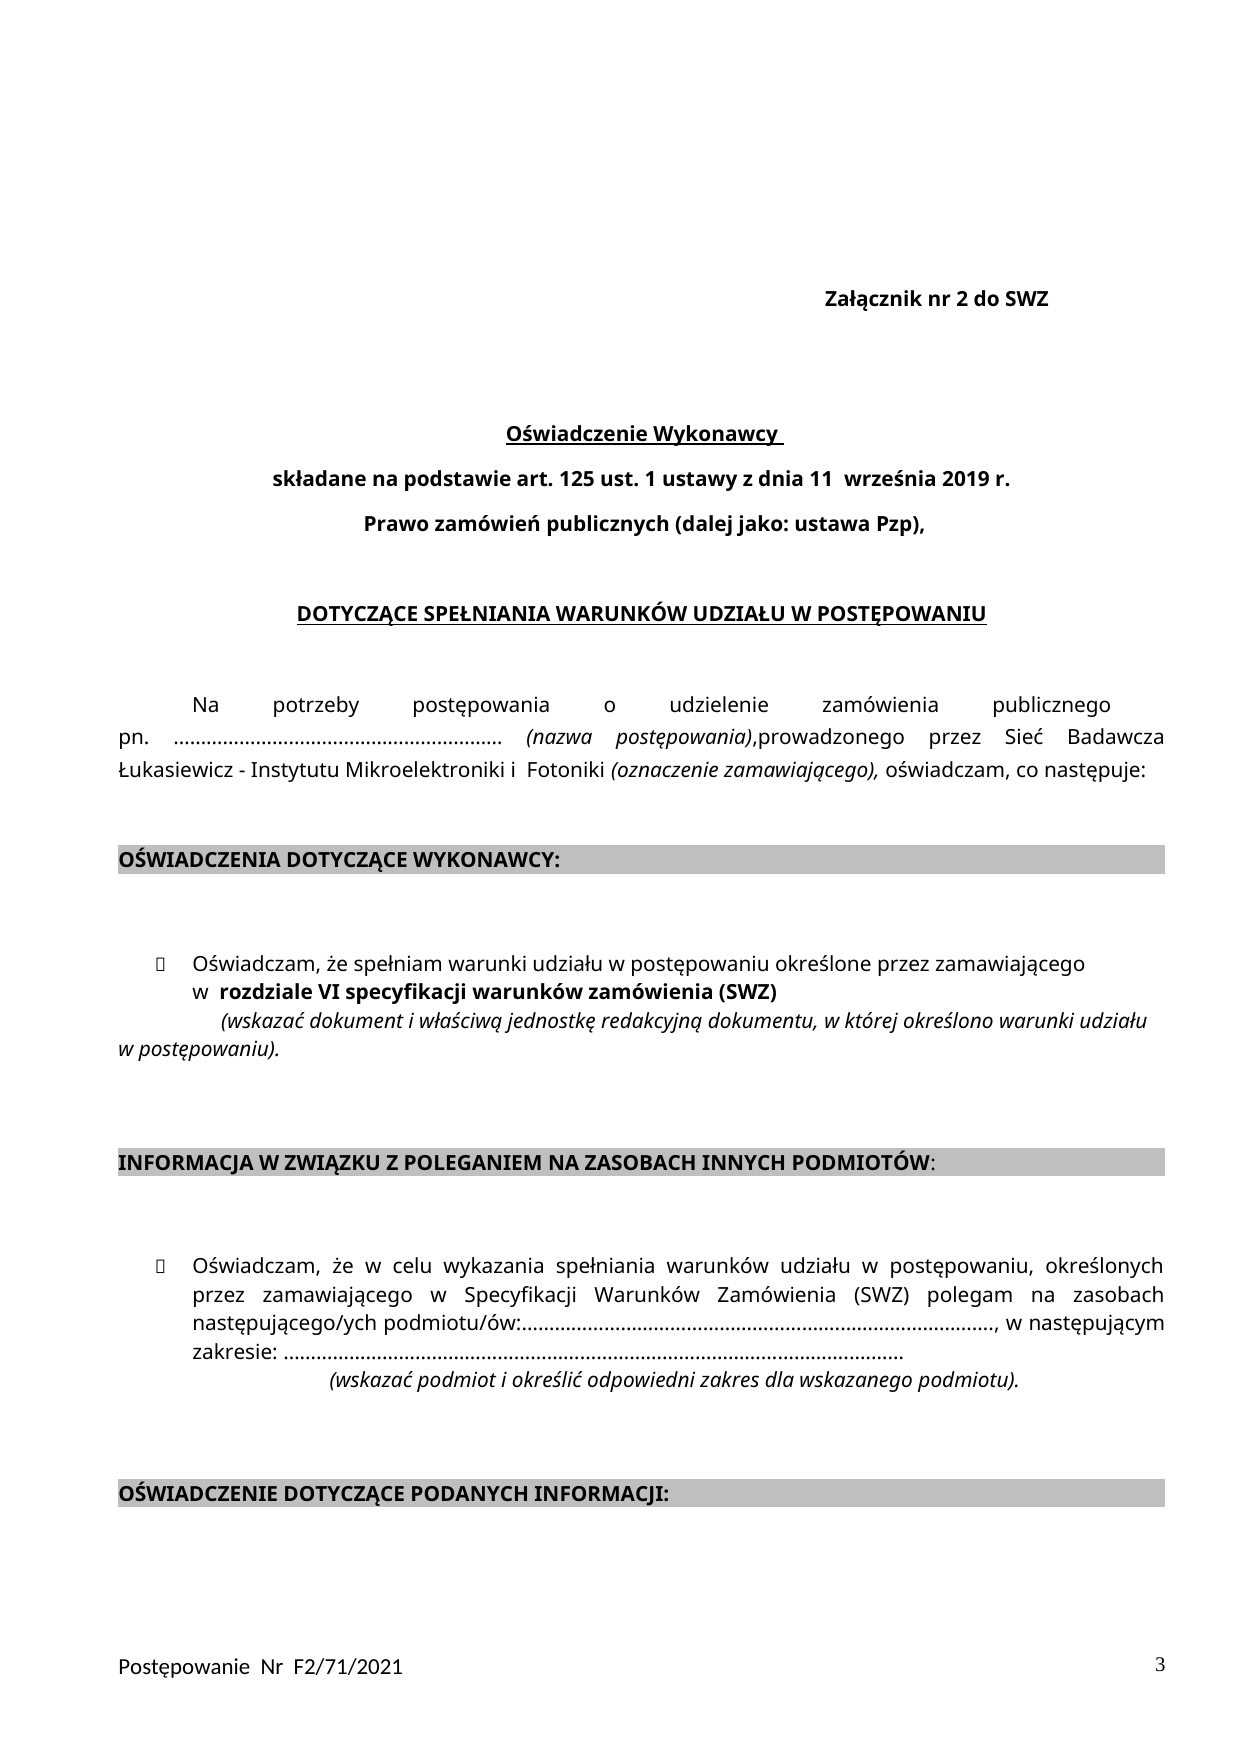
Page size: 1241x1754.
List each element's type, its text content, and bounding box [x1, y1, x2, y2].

text składane na podstawie art. 125 ust. 1 ustawy z dnia 11 września 2019 r. [118, 464, 1165, 493]
text Prawo zamówień publicznych (dalej jako: ustawa Pzp), [118, 509, 1165, 538]
text Załącznik nr 2 do SWZ [118, 284, 1165, 312]
list Oświadczam, że w celu wykazania spełniania warunków udziału w postępowaniu, określonych przez zamawiającego w Specyfikacji Warunków Zamówienia (SWZ) polegam na zasobach następującego/ych podmiotu/ów:………………………………………………….………………………., w następującym zakresie: …………………………………………………………………………………………..……… [154, 1251, 1165, 1365]
text Na potrzeby postępowania o udzielenie zamówienia publicznego pn. …………………………………………………… (nazwa postępowania),prowadzonego przez Sieć Badawcza Łukasiewicz - Instytutu Mikroelektroniki i Fotoniki (oznaczenie zamawiającego), oświadczam, co następuje: [118, 690, 1165, 783]
text DOTYCZĄCE SPEŁNIANIA WARUNKÓW UDZIAŁU W POSTĘPOWANIU [118, 599, 1165, 628]
text OŚWIADCZENIE DOTYCZĄCE PODANYCH INFORMACJI: [118, 1479, 1165, 1507]
text (wskazać dokument i właściwą jednostkę redakcyjną dokumentu, w której określono warunki udziału w postępowaniu). [118, 1006, 1165, 1063]
text OŚWIADCZENIA DOTYCZĄCE WYKONAWCY: [118, 845, 1165, 874]
list Oświadczam, że spełniam warunki udziału w postępowaniu określone przez zamawiającego w rozdziale VI specyfikacji warunków zamówienia (SWZ) [154, 949, 1165, 1006]
text (wskazać podmiot i określić odpowiedni zakres dla wskazanego podmiotu). [118, 1365, 1165, 1394]
text INFORMACJA W ZWIĄZKU Z POLEGANIEM NA ZASOBACH INNYCH PODMIOTÓW: [118, 1148, 1165, 1176]
text Oświadczenie Wykonawcy [118, 419, 1165, 448]
